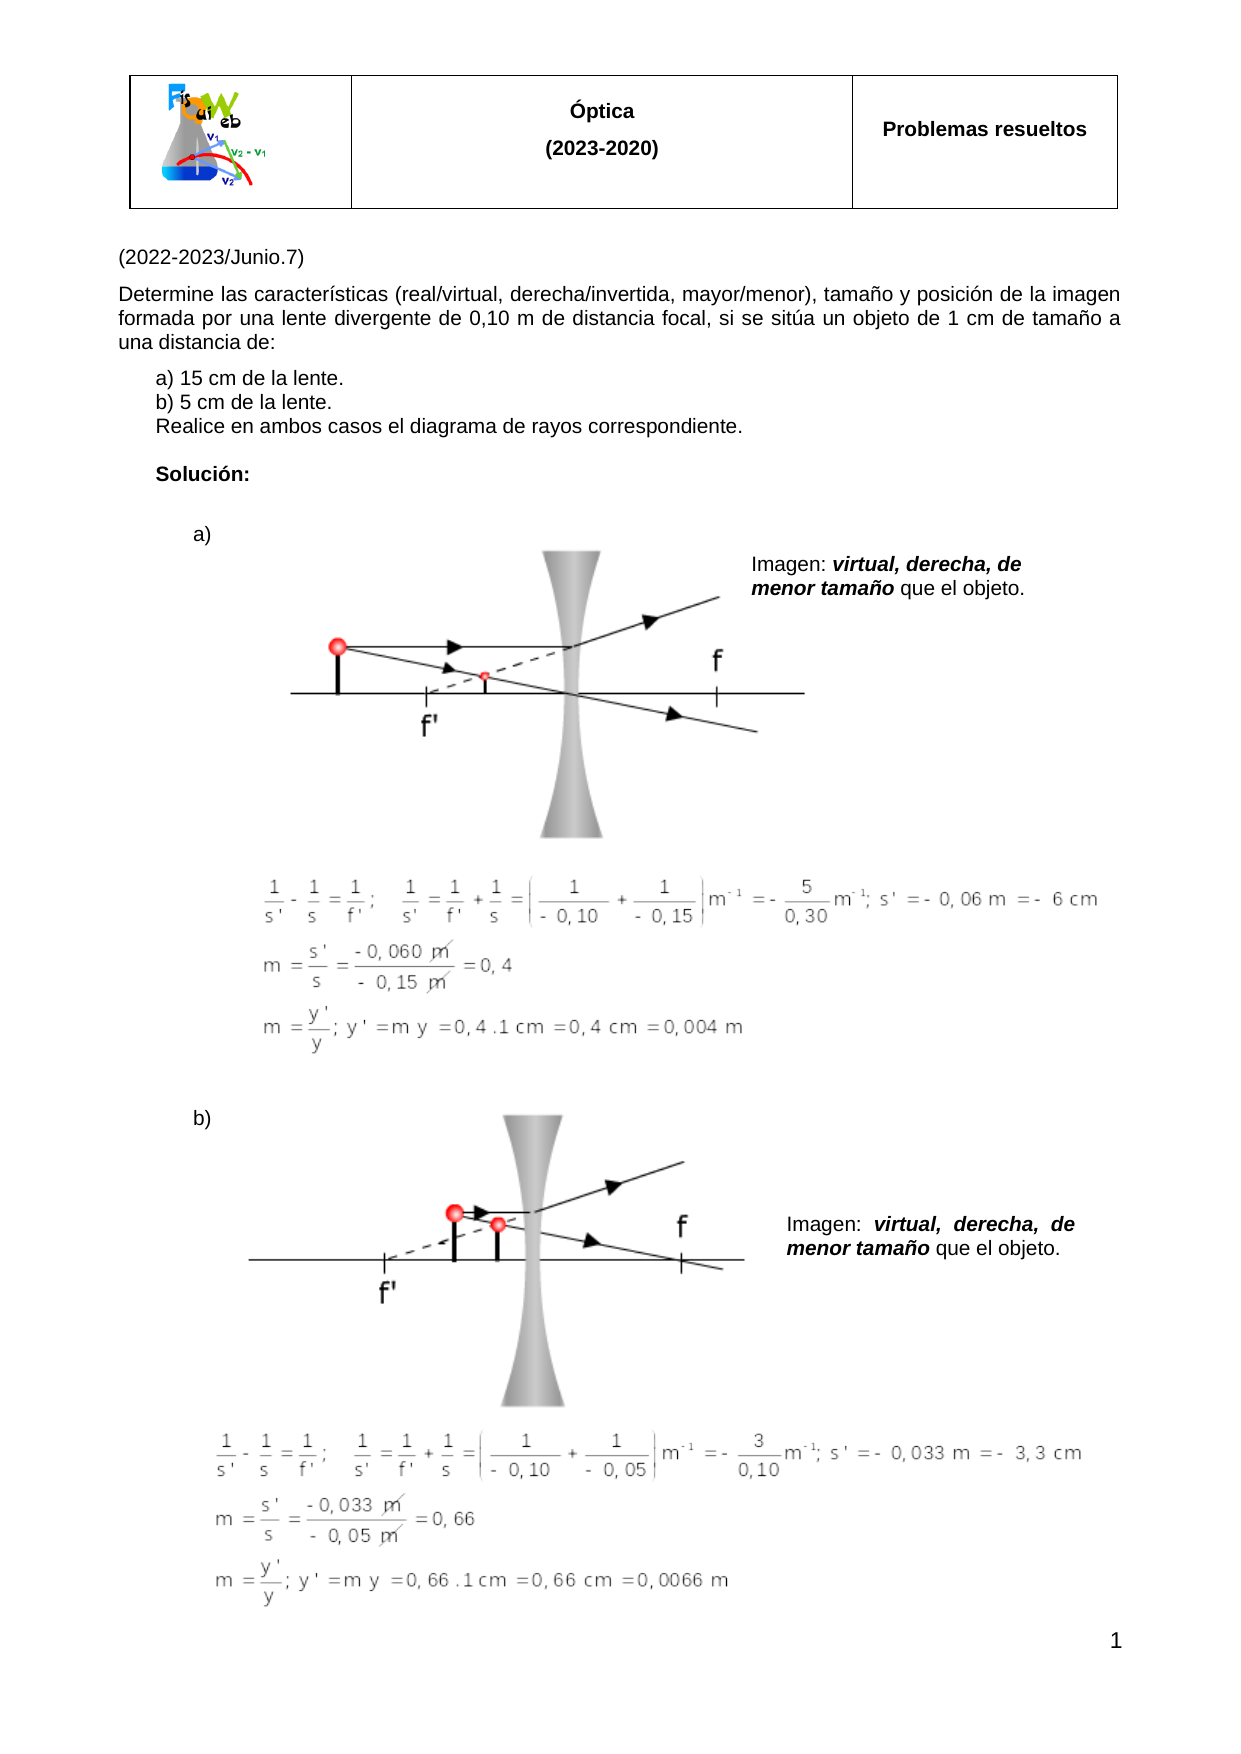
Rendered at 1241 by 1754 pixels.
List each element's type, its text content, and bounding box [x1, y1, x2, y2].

text Solución: [155, 462, 1122, 486]
text Realice en ambos casos el diagrama de rayos correspondiente. [155, 414, 1122, 438]
picture [256, 535, 831, 852]
text (2022-2023/Junio.7) [118, 245, 1122, 269]
text b) 5 cm de la lente. [155, 390, 1122, 414]
text a) 15 cm de la lente. [155, 366, 1122, 390]
picture [240, 1094, 767, 1409]
text Determine las características (real/virtual, derecha/invertida, mayor/menor), tamaño y posición de la imagen formada por una lente divergente de 0,10 m de distancia focal, si se sitúa un objeto de 1 cm de tamaño a una distancia de: [118, 282, 1122, 353]
picture [161, 77, 267, 188]
